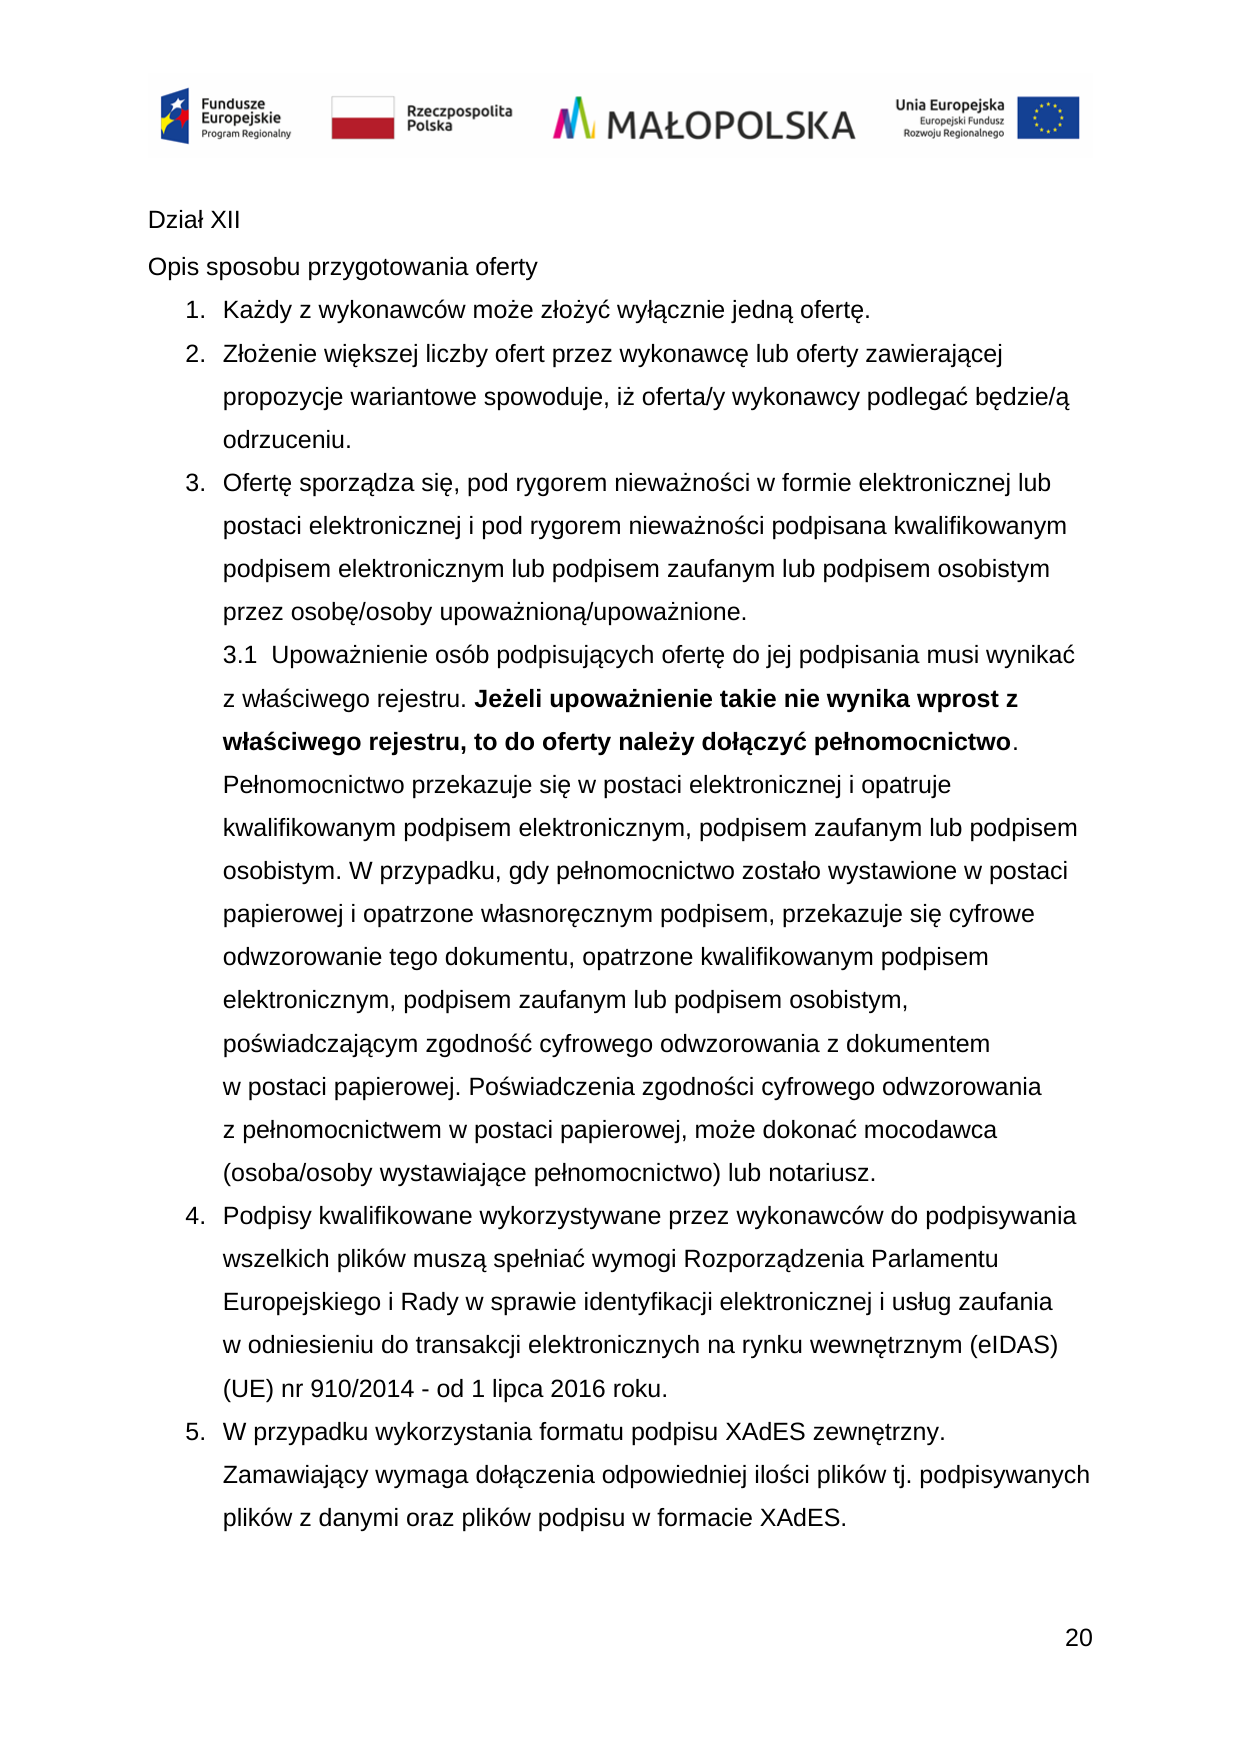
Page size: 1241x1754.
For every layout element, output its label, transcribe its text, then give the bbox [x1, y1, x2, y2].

list Podpisy kwalifikowane wykorzystywane przez wykonawców do podpisywania wszelkich plików muszą spełniać wymogi Rozporządzenia Parlamentu Europejskiego i Rady w sprawie identyfikacji elektronicznej i usług zaufania w odniesieniu do transakcji elektronicznych na rynku wewnętrznym (eIDAS) (UE) nr 910/2014 - od 1 lipca 2016 roku. [185, 1201, 1093, 1402]
subtitle Opis sposobu przygotowania oferty [148, 252, 1093, 281]
text 3.1 Upoważnienie osób podpisujących ofertę do jej podpisania musi wynikać z właściwego rejestru. Jeżeli upoważnienie takie nie wynika wprost z właściwego rejestru, to do oferty należy dołączyć pełnomocnictwo. Pełnomocnictwo przekazuje się w postaci elektronicznej i opatruje kwalifikowanym podpisem elektronicznym, podpisem zaufanym lub podpisem osobistym. W przypadku, gdy pełnomocnictwo zostało wystawione w postaci papierowej i opatrzone własnoręcznym podpisem, przekazuje się cyfrowe odwzorowanie tego dokumentu, opatrzone kwalifikowanym podpisem elektronicznym, podpisem zaufanym lub podpisem osobistym, poświadczającym zgodność cyfrowego odwzorowania z dokumentem w postaci papierowej. Poświadczenia zgodności cyfrowego odwzorowania z pełnomocnictwem w postaci papierowej, może dokonać mocodawca (osoba/osoby wystawiające pełnomocnictwo) lub notariusz. [223, 640, 1093, 1187]
subtitle Dział XII [148, 205, 1093, 234]
list Każdy z wykonawców może złożyć wyłącznie jedną ofertę. [185, 295, 1093, 324]
list W przypadku wykorzystania formatu podpisu XAdES zewnętrzny. Zamawiający wymaga dołączenia odpowiedniej ilości plików tj. podpisywanych plików z danymi oraz plików podpisu w formacie XAdES. [185, 1417, 1093, 1532]
list Złożenie większej liczby ofert przez wykonawcę lub oferty zawierającej propozycje wariantowe spowoduje, iż oferta/y wykonawcy podlegać będzie/ą odrzuceniu. [185, 338, 1093, 453]
picture [147, 73, 1093, 158]
list Ofertę sporządza się, pod rygorem nieważności w formie elektronicznej lub postaci elektronicznej i pod rygorem nieważności podpisana kwalifikowanym podpisem elektronicznym lub podpisem zaufanym lub podpisem osobistym przez osobę/osoby upoważnioną/upoważnione. [185, 468, 1093, 626]
